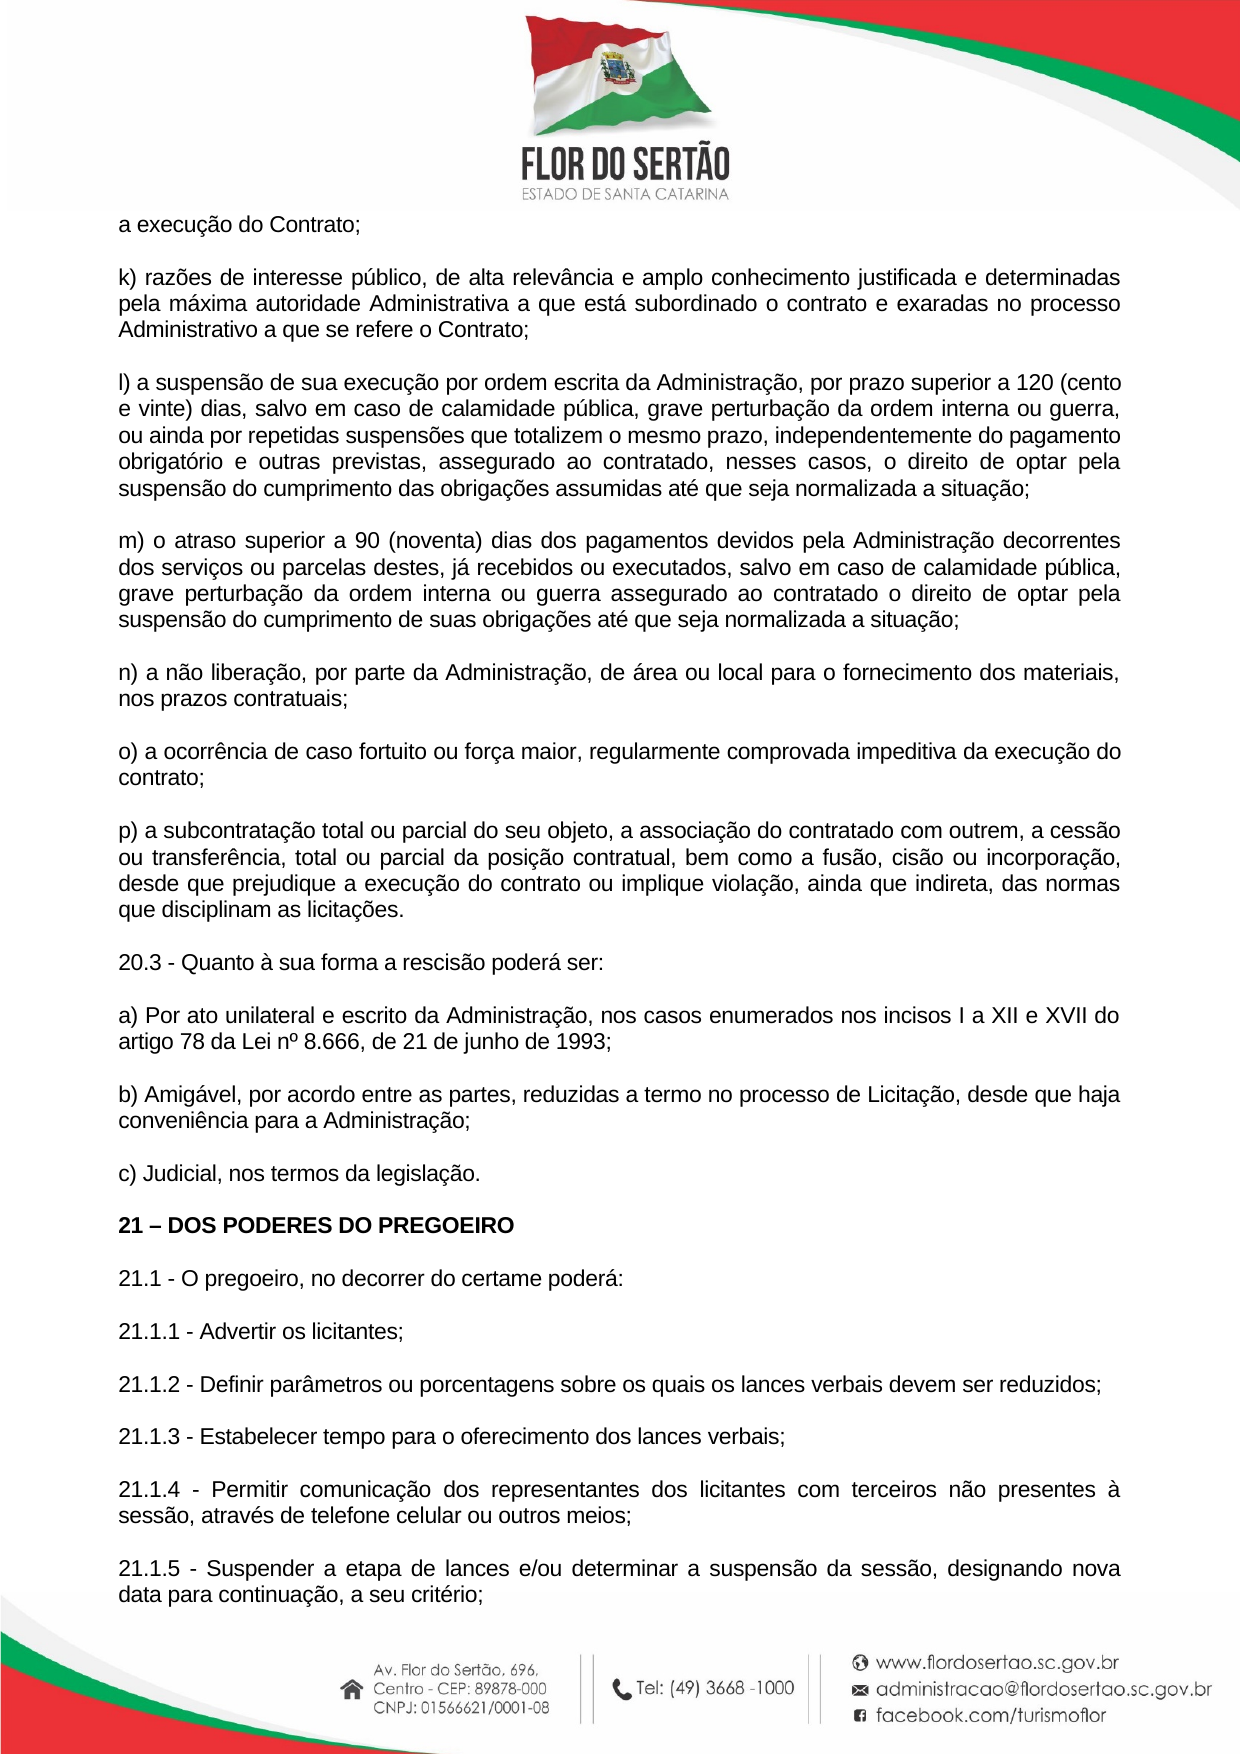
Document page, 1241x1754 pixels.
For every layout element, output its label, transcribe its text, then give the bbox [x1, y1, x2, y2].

text 21.1 - O pregoeiro, no decorrer do certame poderá: [118, 1265, 1122, 1291]
text o) a ocorrência de caso fortuito ou força maior, regularmente comprovada impeditiva da execução do contrato; [118, 738, 1122, 791]
text 21.1.5 - Suspender a etapa de lances e/ou determinar a suspensão da sessão, designando nova data para continuação, a seu critério; [118, 1555, 1122, 1608]
text c) Judicial, nos termos da legislação. [118, 1160, 1122, 1186]
text a) Por ato unilateral e escrito da Administração, nos casos enumerados nos incisos I a XII e XVII do artigo 78 da Lei nº 8.666, de 21 de junho de 1993; [118, 1002, 1122, 1054]
text 21.1.1 - Advertir os licitantes; [118, 1318, 1122, 1344]
text 20.3 - Quanto à sua forma a rescisão poderá ser: [118, 949, 1122, 975]
picture [0, 1592, 1241, 1754]
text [118, 207, 1122, 237]
text 21.1.4 - Permitir comunicação dos representantes dos licitantes com terceiros não presentes à sessão, através de telefone celular ou outros meios; [118, 1476, 1122, 1529]
text l) a suspensão de sua execução por ordem escrita da Administração, por prazo superior a 120 (cento e vinte) dias, salvo em caso de calamidade pública, grave perturbação da ordem interna ou guerra, ou ainda por repetidas suspensões que totalizem o mesmo prazo, independentemente do pagamento obrigatório e outras previstas, assegurado ao contratado, nesses casos, o direito de optar pela suspensão do cumprimento das obrigações assumidas até que seja normalizada a situação; [118, 369, 1122, 501]
text 21 – DOS PODERES DO PREGOEIRO [118, 1212, 1122, 1239]
text n) a não liberação, por parte da Administração, de área ou local para o fornecimento dos materiais, nos prazos contratuais; [118, 659, 1122, 712]
text k) razões de interesse público, de alta relevância e amplo conhecimento justificada e determinadas pela máxima autoridade Administrativa a que está subordinado o contrato e exaradas no processo Administrativo a que se refere o Contrato; [118, 264, 1122, 343]
text m) o atraso superior a 90 (noventa) dias dos pagamentos devidos pela Administração decorrentes dos serviços ou parcelas destes, já recebidos ou executados, salvo em caso de calamidade pública, grave perturbação da ordem interna ou guerra assegurado ao contratado o direito de optar pela suspensão do cumprimento de suas obrigações até que seja normalizada a situação; [118, 527, 1122, 633]
text b) Amigável, por acordo entre as partes, reduzidas a termo no processo de Licitação, desde que haja conveniência para a Administração; [118, 1081, 1122, 1133]
picture [7, 0, 1240, 211]
text 21.1.2 - Definir parâmetros ou porcentagens sobre os quais os lances verbais devem ser reduzidos; [118, 1371, 1122, 1397]
text p) a subcontratação total ou parcial do seu objeto, a associação do contratado com outrem, a cessão ou transferência, total ou parcial da posição contratual, bem como a fusão, cisão ou incorporação, desde que prejudique a execução do contrato ou implique violação, ainda que indireta, das normas que disciplinam as licitações. [118, 817, 1122, 922]
text 21.1.3 - Estabelecer tempo para o oferecimento dos lances verbais; [118, 1423, 1122, 1449]
